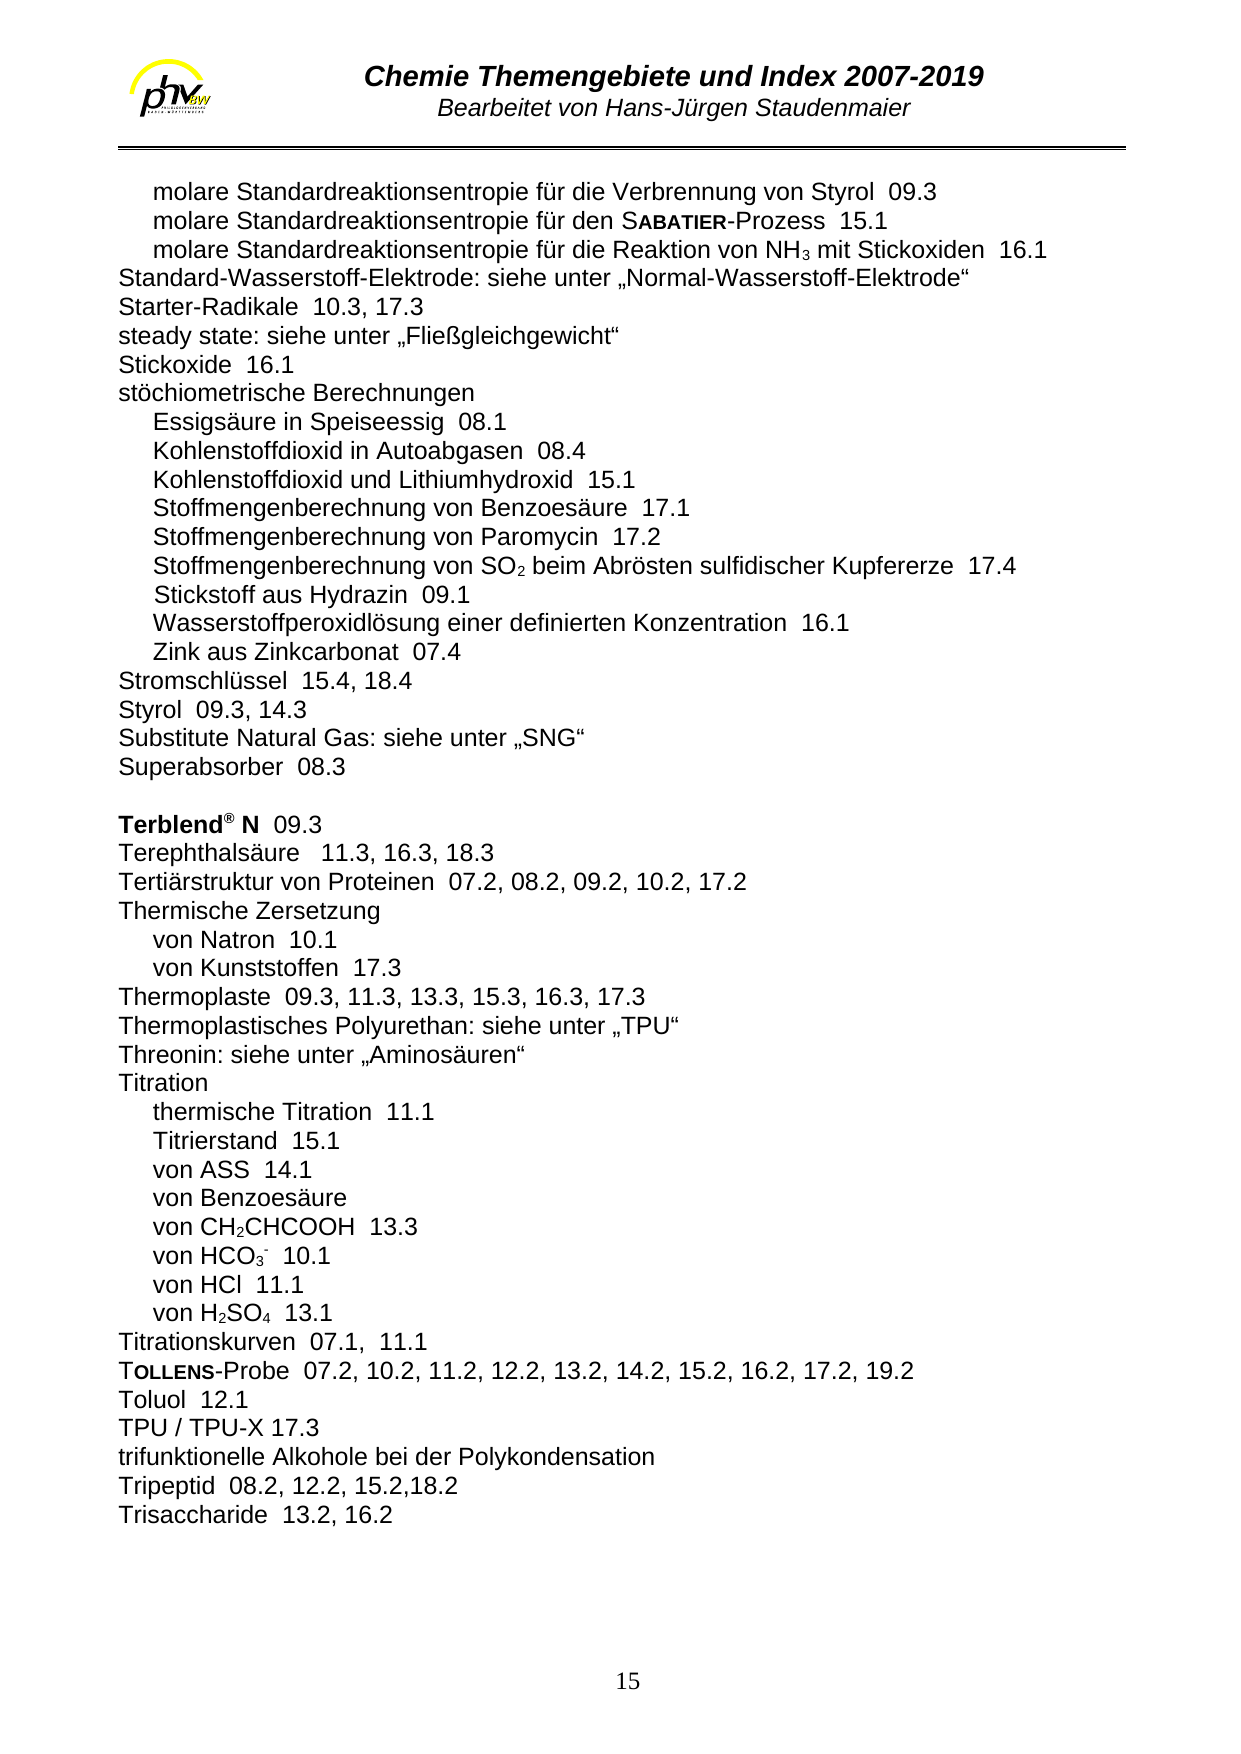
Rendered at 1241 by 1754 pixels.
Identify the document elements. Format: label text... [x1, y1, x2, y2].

text Terblend® N 09.3 [118, 810, 1137, 838]
text Wasserstoffperoxidlösung einer definierten Konzentration 16.1 [118, 608, 1137, 637]
text von Kunststoffen 17.3 [118, 953, 1137, 982]
text Substitute Natural Gas: siehe unter „SNG“ [118, 723, 1137, 752]
text Kohlenstoffdioxid in Autoabgasen 08.4 [118, 436, 1137, 465]
text trifunktionelle Alkohole bei der Polykondensation [118, 1442, 1137, 1471]
text TPU / TPU-X 17.3 [118, 1413, 1137, 1442]
text Superabsorber 08.3 [118, 752, 1137, 781]
text stöchiometrische Berechnungen [118, 378, 1137, 407]
text Essigsäure in Speiseessig 08.1 [118, 407, 1137, 436]
text molare Standardreaktionsentropie für den Sabatier-Prozess 15.1 [118, 206, 1137, 235]
text Starter-Radikale 10.3, 17.3 [118, 292, 1137, 321]
text von H2SO4 13.1 [118, 1298, 1137, 1327]
text Tripeptid 08.2, 12.2, 15.2,18.2 [118, 1471, 1137, 1500]
text Stoffmengenberechnung von Benzoesäure 17.1 [118, 493, 1137, 522]
text thermische Titration 11.1 [118, 1097, 1137, 1126]
text Thermische Zersetzung [118, 896, 1137, 925]
text Stoffmengenberechnung von SO2 beim Abrösten sulfidischer Kupfererze 17.4 [118, 551, 1137, 580]
text molare Standardreaktionsentropie für die Reaktion von NH3 mit Stickoxiden 16.1 [118, 235, 1137, 263]
text Stoffmengenberechnung von Paromycin 17.2 [118, 522, 1137, 551]
text Kohlenstoffdioxid und Lithiumhydroxid 15.1 [118, 465, 1137, 493]
text Stromschlüssel 15.4, 18.4 [118, 666, 1137, 695]
text von HCl 11.1 [118, 1270, 1137, 1298]
text steady state: siehe unter „Fließgleichgewicht“ [118, 321, 1137, 350]
text Thermoplastisches Polyurethan: siehe unter „TPU“ [118, 1011, 1137, 1040]
text Terephthalsäure 11.3, 16.3, 18.3 [118, 838, 1137, 867]
text von Benzoesäure [118, 1183, 1137, 1212]
text Stickoxide 16.1 [118, 350, 1137, 378]
text Thermoplaste 09.3, 11.3, 13.3, 15.3, 16.3, 17.3 [118, 982, 1137, 1011]
text von Natron 10.1 [118, 925, 1137, 953]
text Styrol 09.3, 14.3 [118, 695, 1137, 723]
text Trisaccharide 13.2, 16.2 [118, 1500, 1137, 1528]
text Toluol 12.1 [118, 1385, 1137, 1413]
text molare Standardreaktionsentropie für die Verbrennung von Styrol 09.3 [118, 177, 1137, 206]
text Zink aus Zinkcarbonat 07.4 [118, 637, 1137, 666]
text von ASS 14.1 [118, 1155, 1137, 1183]
text Tertiärstruktur von Proteinen 07.2, 08.2, 09.2, 10.2, 17.2 [118, 867, 1137, 896]
text von HCO3- 10.1 [118, 1241, 1137, 1270]
text Titrationskurven 07.1, 11.1 [118, 1327, 1137, 1356]
text Threonin: siehe unter „Aminosäuren“ [118, 1040, 1137, 1068]
text Titrierstand 15.1 [118, 1126, 1137, 1155]
text Titration [118, 1068, 1137, 1097]
text Tollens-Probe 07.2, 10.2, 11.2, 12.2, 13.2, 14.2, 15.2, 16.2, 17.2, 19.2 [118, 1356, 1137, 1385]
text Stickstoff aus Hydrazin 09.1 [118, 580, 1137, 608]
text von CH2CHCOOH 13.3 [118, 1212, 1137, 1241]
text Standard-Wasserstoff-Elektrode: siehe unter „Normal-Wasserstoff-Elektrode“ [118, 263, 1137, 292]
